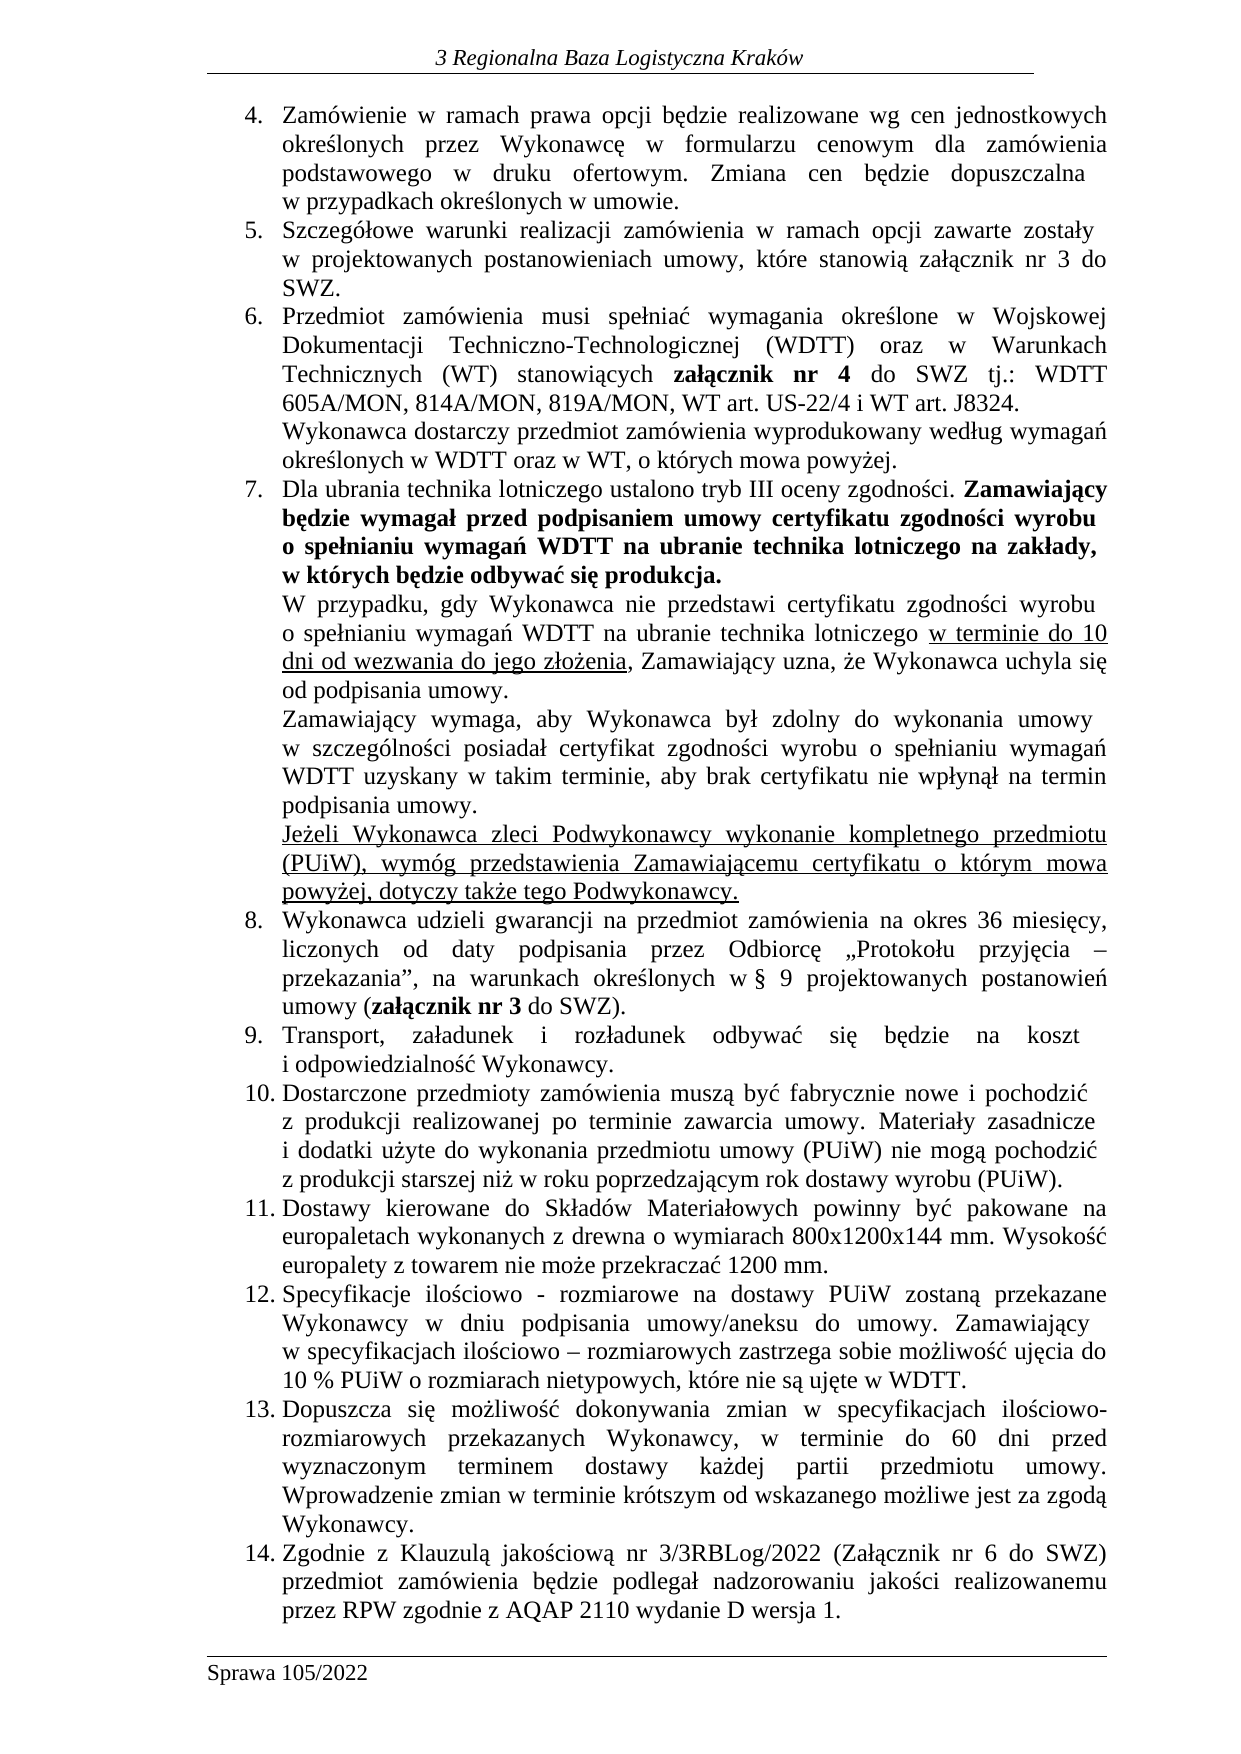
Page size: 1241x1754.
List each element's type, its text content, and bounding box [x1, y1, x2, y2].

list Zgodnie z Klauzulą jakościową nr 3/3RBLog/2022 (Załącznik nr 6 do SWZ) przedmiot zamówienia będzie podlegał nadzorowaniu jakości realizowanemu przez RPW zgodnie z AQAP 2110 wydanie D wersja 1. [244, 1538, 1107, 1624]
list Wykonawca udzieli gwarancji na przedmiot zamówienia na okres 36 miesięcy, liczonych od daty podpisania przez Odbiorcę „Protokołu przyjęcia – przekazania”, na warunkach określonych w § 9 projektowanych postanowień umowy (załącznik nr 3 do SWZ). [244, 905, 1107, 1020]
list Zamówienie w ramach prawa opcji będzie realizowane wg cen jednostkowych określonych przez Wykonawcę w formularzu cenowym dla zamówienia podstawowego w druku ofertowym. Zmiana cen będzie dopuszczalna w przypadkach określonych w umowie. [244, 100, 1107, 215]
list Dostawy kierowane do Składów Materiałowych powinny być pakowane na europaletach wykonanych z drewna o wymiarach 800x1200x144 mm. Wysokość europalety z towarem nie może przekraczać 1200 mm. [244, 1193, 1107, 1279]
list Dostarczone przedmioty zamówienia muszą być fabrycznie nowe i pochodzić z produkcji realizowanej po terminie zawarcia umowy. Materiały zasadnicze i dodatki użyte do wykonania przedmiotu umowy (PUiW) nie mogą pochodzić z produkcji starszej niż w roku poprzedzającym rok dostawy wyrobu (PUiW). [244, 1078, 1107, 1193]
list Przedmiot zamówienia musi spełniać wymagania określone w Wojskowej Dokumentacji Techniczno-Technologicznej (WDTT) oraz w Warunkach Technicznych (WT) stanowiących załącznik nr 4 do SWZ tj.: WDTT 605A/MON, 814A/MON, 819A/MON, WT art. US-22/4 i WT art. J8324. [244, 301, 1107, 416]
text Jeżeli Wykonawca zleci Podwykonawcy wykonanie kompletnego przedmiotu (PUiW), wymóg przedstawienia Zamawiającemu certyfikatu o którym mowa powyżej, dotyczy także tego Podwykonawcy. [282, 874, 1107, 905]
list Dla ubrania technika lotniczego ustalono tryb III oceny zgodności. Zamawiający będzie wymagał przed podpisaniem umowy certyfikatu zgodności wyrobu o spełnianiu wymagań WDTT na ubranie technika lotniczego na zakłady, w których będzie odbywać się produkcja. [244, 474, 1107, 589]
text Jeżeli Wykonawca zleci Podwykonawcy wykonanie kompletnego przedmiotu (PUiW), wymóg przedstawienia Zamawiającemu certyfikatu o którym mowa powyżej, dotyczy także tego Podwykonawcy. [282, 819, 1107, 844]
text W przypadku, gdy Wykonawca nie przedstawi certyfikatu zgodności wyrobu o spełnianiu wymagań WDTT na ubranie technika lotniczego w terminie do 10 dni od wezwania do jego złożenia, Zamawiający uzna, że Wykonawca uchyla się od podpisania umowy. [282, 589, 1107, 704]
text Wykonawca dostarczy przedmiot zamówienia wyprodukowany według wymagań określonych w WDTT oraz w WT, o których mowa powyżej. [282, 416, 1107, 474]
text Zamawiający wymaga, aby Wykonawca był zdolny do wykonania umowy w szczególności posiadał certyfikat zgodności wyrobu o spełnianiu wymagań WDTT uzyskany w takim terminie, aby brak certyfikatu nie wpłynął na termin podpisania umowy. [282, 704, 1107, 819]
list Dopuszcza się możliwość dokonywania zmian w specyfikacjach ilościowo-rozmiarowych przekazanych Wykonawcy, w terminie do 60 dni przed wyznaczonym terminem dostawy każdej partii przedmiotu umowy. Wprowadzenie zmian w terminie krótszym od wskazanego możliwe jest za zgodą Wykonawcy. [244, 1394, 1107, 1538]
text Jeżeli Wykonawca zleci Podwykonawcy wykonanie kompletnego przedmiotu (PUiW), wymóg przedstawienia Zamawiającemu certyfikatu o którym mowa powyżej, dotyczy także tego Podwykonawcy. [282, 845, 1107, 873]
list Transport, załadunek i rozładunek odbywać się będzie na koszt i odpowiedzialność Wykonawcy. [244, 1020, 1107, 1078]
list Szczegółowe warunki realizacji zamówienia w ramach opcji zawarte zostały w projektowanych postanowieniach umowy, które stanowią załącznik nr 3 do SWZ. [244, 215, 1107, 301]
list Specyfikacje ilościowo - rozmiarowe na dostawy PUiW zostaną przekazane Wykonawcy w dniu podpisania umowy/aneksu do umowy. Zamawiający w specyfikacjach ilościowo – rozmiarowych zastrzega sobie możliwość ujęcia do 10 % PUiW o rozmiarach nietypowych, które nie są ujęte w WDTT. [244, 1279, 1107, 1394]
